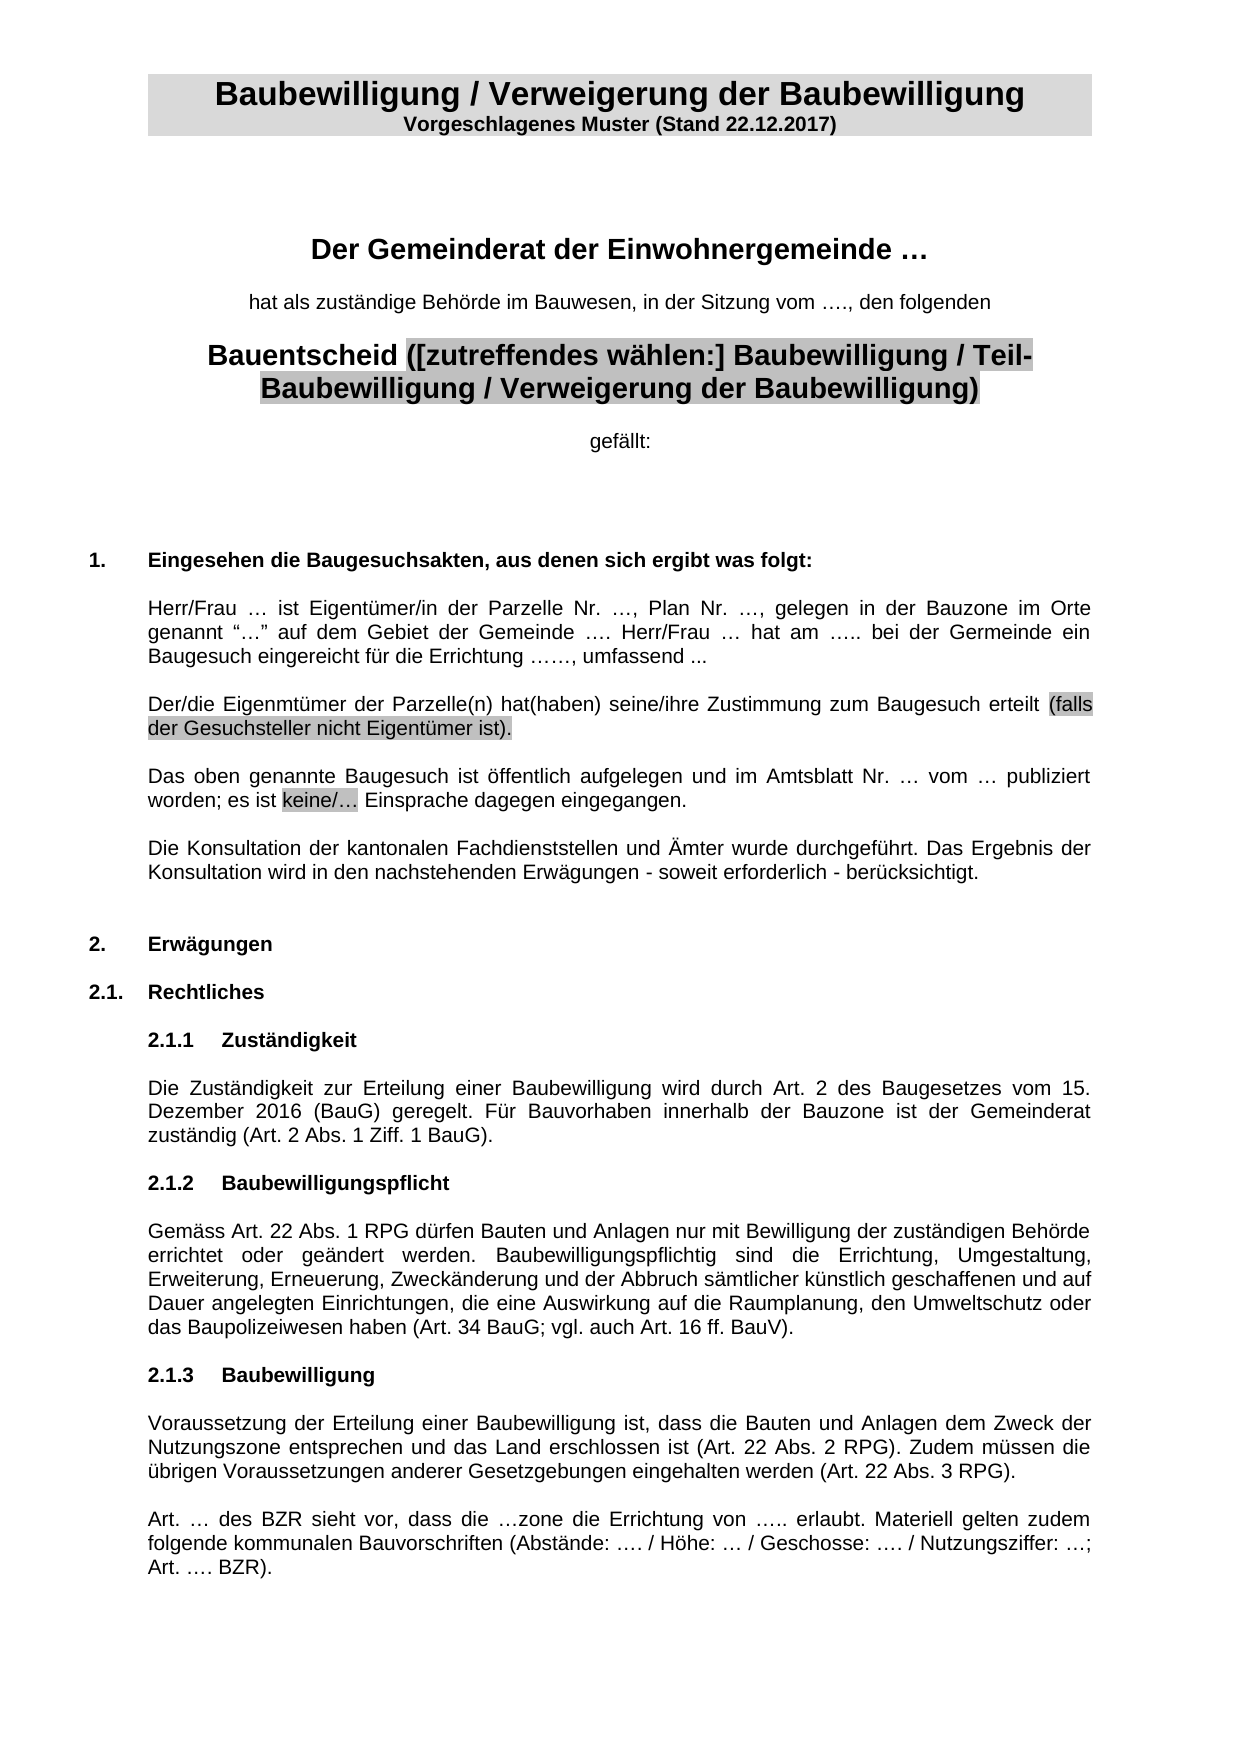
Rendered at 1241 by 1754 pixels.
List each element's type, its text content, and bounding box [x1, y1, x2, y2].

text 2.1.3 Baubewilligung [148, 1363, 1092, 1387]
text Eingesehen die Baugesuchsakten, aus denen sich ergibt was folgt: [89, 548, 1092, 572]
text Der/die Eigenmtümer der Parzelle(n) hat(haben) seine/ihre Zustimmung zum Baugesuch erteilt (falls der Gesuchsteller nicht Eigentümer ist). [148, 692, 1092, 740]
text Baubewilligung / Verweigerung der Baubewilligung [148, 74, 1092, 112]
text Rechtliches [89, 979, 1092, 1003]
text 2.1.2 Baubewilligungspflicht [148, 1171, 1092, 1195]
text Art. … des BZR sieht vor, dass die …zone die Errichtung von ….. erlaubt. Materiell gelten zudem folgende kommunalen Bauvorschriften (Abstände: …. / Höhe: … / Geschosse: …. / Nutzungsziffer: …; Art. …. BZR). [148, 1507, 1092, 1578]
list Der Gemeinderat der Einwohnergemeinde … [148, 232, 1092, 266]
text Voraussetzung der Erteilung einer Baubewilligung ist, dass die Bauten und Anlagen dem Zweck der Nutzungszone entsprechen und das Land erschlossen ist (Art. 22 Abs. 2 RPG). Zudem müssen die übrigen Voraussetzungen anderer Gesetzgebungen eingehalten werden (Art. 22 Abs. 3 RPG). [148, 1411, 1092, 1483]
list Vorgeschlagenes Muster (Stand 22.12.2017) [148, 112, 1092, 136]
list gefällt: [148, 428, 1092, 452]
text Herr/Frau … ist Eigentümer/in der Parzelle Nr. …, Plan Nr. …, gelegen in der Bauzone im Orte genannt “…” auf dem Gebiet der Gemeinde …. Herr/Frau … hat am ….. bei der Germeinde ein Baugesuch eingereicht für die Errichtung ……, umfassend ... [148, 596, 1092, 668]
list hat als zuständige Behörde im Bauwesen, in der Sitzung vom …., den folgenden [148, 289, 1092, 313]
text Erwägungen [89, 932, 1092, 956]
text Das oben genannte Baugesuch ist öffentlich aufgelegen und im Amtsblatt Nr. … vom … publiziert worden; es ist keine/… Einsprache dagegen eingegangen. [148, 764, 1092, 812]
text Die Zuständigkeit zur Erteilung einer Baubewilligung wird durch Art. 2 des Baugesetzes vom 15. Dezember 2016 (BauG) geregelt. Für Bauvorhaben innerhalb der Bauzone ist der Gemeinderat zuständig (Art. 2 Abs. 1 Ziff. 1 BauG). [148, 1075, 1092, 1147]
text Die Konsultation der kantonalen Fachdienststellen und Ämter wurde durchgeführt. Das Ergebnis der Konsultation wird in den nachstehenden Erwägungen - soweit erforderlich - berücksichtigt. [148, 836, 1092, 884]
list Bauentscheid ([zutreffendes wählen:] Baubewilligung / Teil-Baubewilligung / Verweigerung der Baubewilligung) [148, 337, 1092, 404]
text Gemäss Art. 22 Abs. 1 RPG dürfen Bauten und Anlagen nur mit Bewilligung der zuständigen Behörde errichtet oder geändert werden. Baubewilligungspflichtig sind die Errichtung, Umgestaltung, Erweiterung, Erneuerung, Zweckänderung und der Abbruch sämtlicher künstlich geschaffenen und auf Dauer angelegten Einrichtungen, die eine Auswirkung auf die Raumplanung, den Umweltschutz oder das Baupolizeiwesen haben (Art. 34 BauG; vgl. auch Art. 16 ff. BauV). [148, 1219, 1092, 1339]
text 2.1.1 Zuständigkeit [148, 1027, 1092, 1051]
